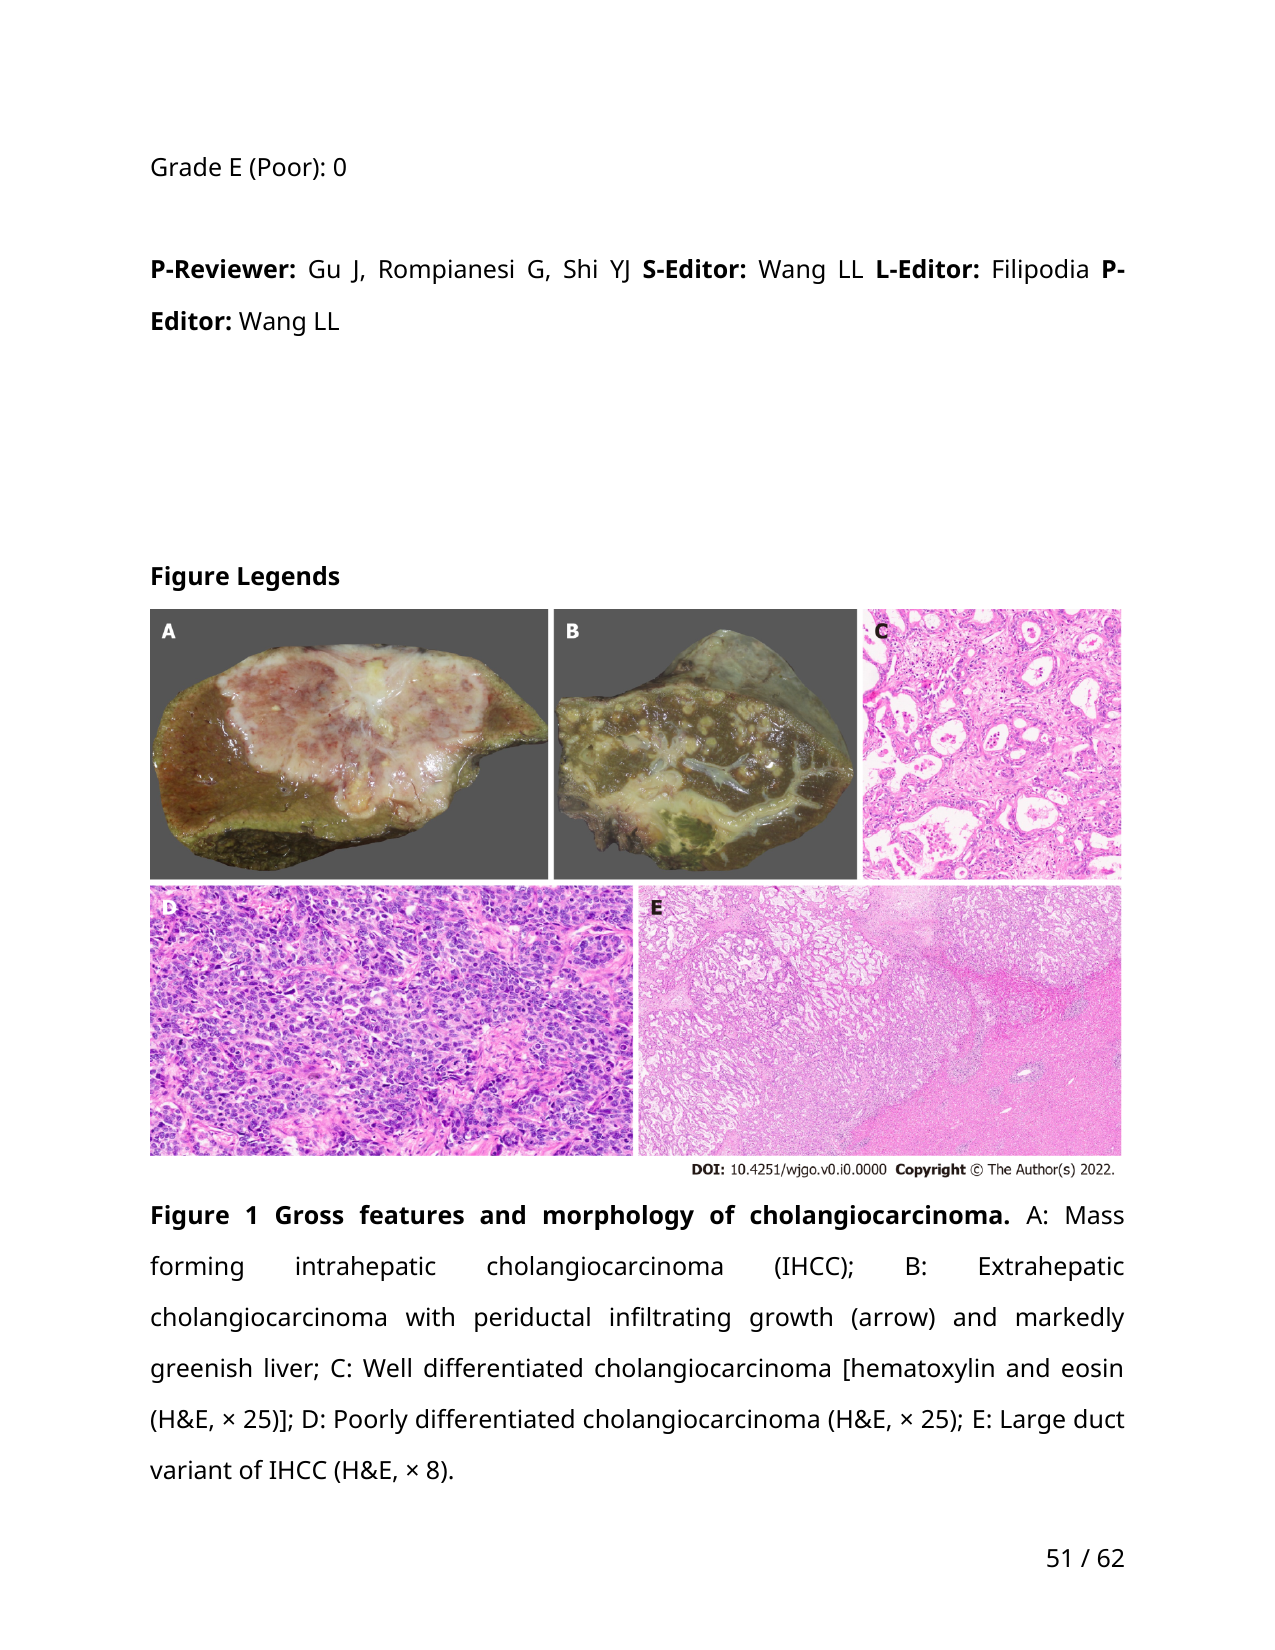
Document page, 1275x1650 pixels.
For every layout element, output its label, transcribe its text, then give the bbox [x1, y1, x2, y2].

text P-Reviewer: Gu J, Rompianesi G, Shi YJ S-Editor: Wang LL L-Editor: Filipodia P-Editor: Wang LL [150, 252, 1125, 337]
text Figure Legends [150, 558, 1125, 592]
text Figure 1 Gross features and morphology of cholangiocarcinoma. A: Mass forming intrahepatic cholangiocarcinoma (IHCC); B: Extrahepatic cholangiocarcinoma with periductal infiltrating growth (arrow) and markedly greenish liver; C: Well differentiated cholangiocarcinoma [hematoxylin and eosin (H&E, × 25)]; D: Poorly differentiated cholangiocarcinoma (H&E, × 25); E: Large duct variant of IHCC (H&E, × 8). [150, 1197, 1125, 1487]
picture [150, 609, 1125, 1183]
text Grade E (Poor): 0 [150, 150, 1125, 184]
